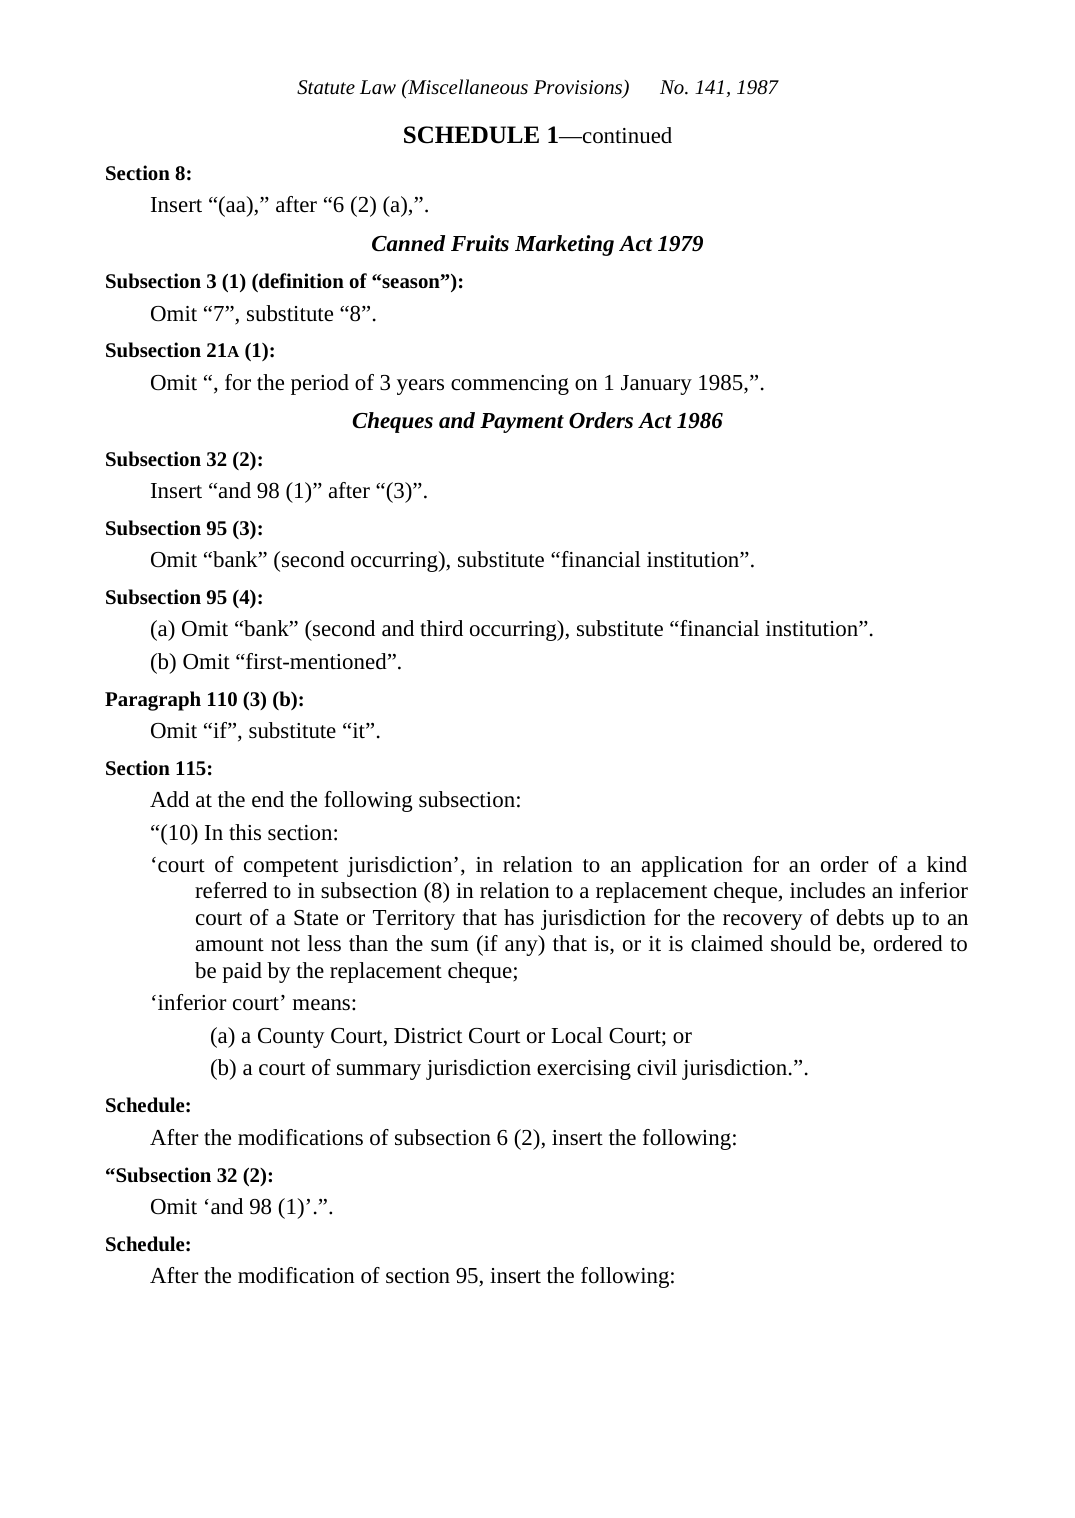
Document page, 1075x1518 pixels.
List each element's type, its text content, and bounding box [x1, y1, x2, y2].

text Subsection 95 (3): [105, 516, 970, 540]
text Omit “, for the period of 3 years commencing on 1 January 1985,”. [105, 369, 970, 395]
text Omit “bank” (second occurring), substitute “financial institution”. [105, 546, 970, 572]
text (b) a court of summary jurisdiction exercising civil jurisdiction.”. [210, 1054, 970, 1081]
text Omit ‘and 98 (1)’.”. [105, 1193, 970, 1219]
text Insert “(aa),” after “6 (2) (a),”. [105, 192, 970, 218]
text After the modifications of subsection 6 (2), insert the following: [105, 1124, 970, 1150]
text After the modification of section 95, insert the following: [105, 1262, 970, 1288]
text Schedule: [105, 1093, 970, 1117]
text Canned Fruits Marketing Act 1979 [105, 230, 970, 257]
text (a) a County Court, District Court or Local Court; or [210, 1022, 970, 1048]
text “(10) In this section: [105, 819, 970, 845]
text Omit “if”, substitute “it”. [105, 717, 970, 743]
text Schedule: [105, 1232, 970, 1256]
text “Subsection 32 (2): [105, 1162, 970, 1187]
text Add at the end the following subsection: [105, 786, 970, 812]
text SCHEDULE 1—continued [105, 120, 970, 149]
text Section 115: [105, 756, 970, 780]
text ‘court of competent jurisdiction’, in relation to an application for an order of a kind referred to in subsection (8) in relation to a replacement cheque, includes an inferior court of a State or Territory that has jurisdiction for the recovery of debts up to an amount not less than the sum (if any) that is, or it is claimed should be, ordered to be paid by the replacement cheque; [150, 851, 970, 983]
text Subsection 32 (2): [105, 446, 970, 471]
text Paragraph 110 (3) (b): [105, 687, 970, 711]
text (a) Omit “bank” (second and third occurring), substitute “financial institution”. [150, 615, 970, 641]
text Omit “7”, substitute “8”. [105, 299, 970, 326]
text (b) Omit “first-mentioned”. [150, 648, 970, 674]
text Insert “and 98 (1)” after “(3)”. [105, 477, 970, 503]
text Subsection 95 (4): [105, 585, 970, 609]
text ‘inferior court’ means: [150, 989, 970, 1016]
text Subsection 21a (1): [105, 338, 970, 362]
text Section 8: [105, 161, 970, 185]
text Subsection 3 (1) (definition of “season”): [105, 269, 970, 293]
text Cheques and Payment Orders Act 1986 [105, 408, 970, 434]
